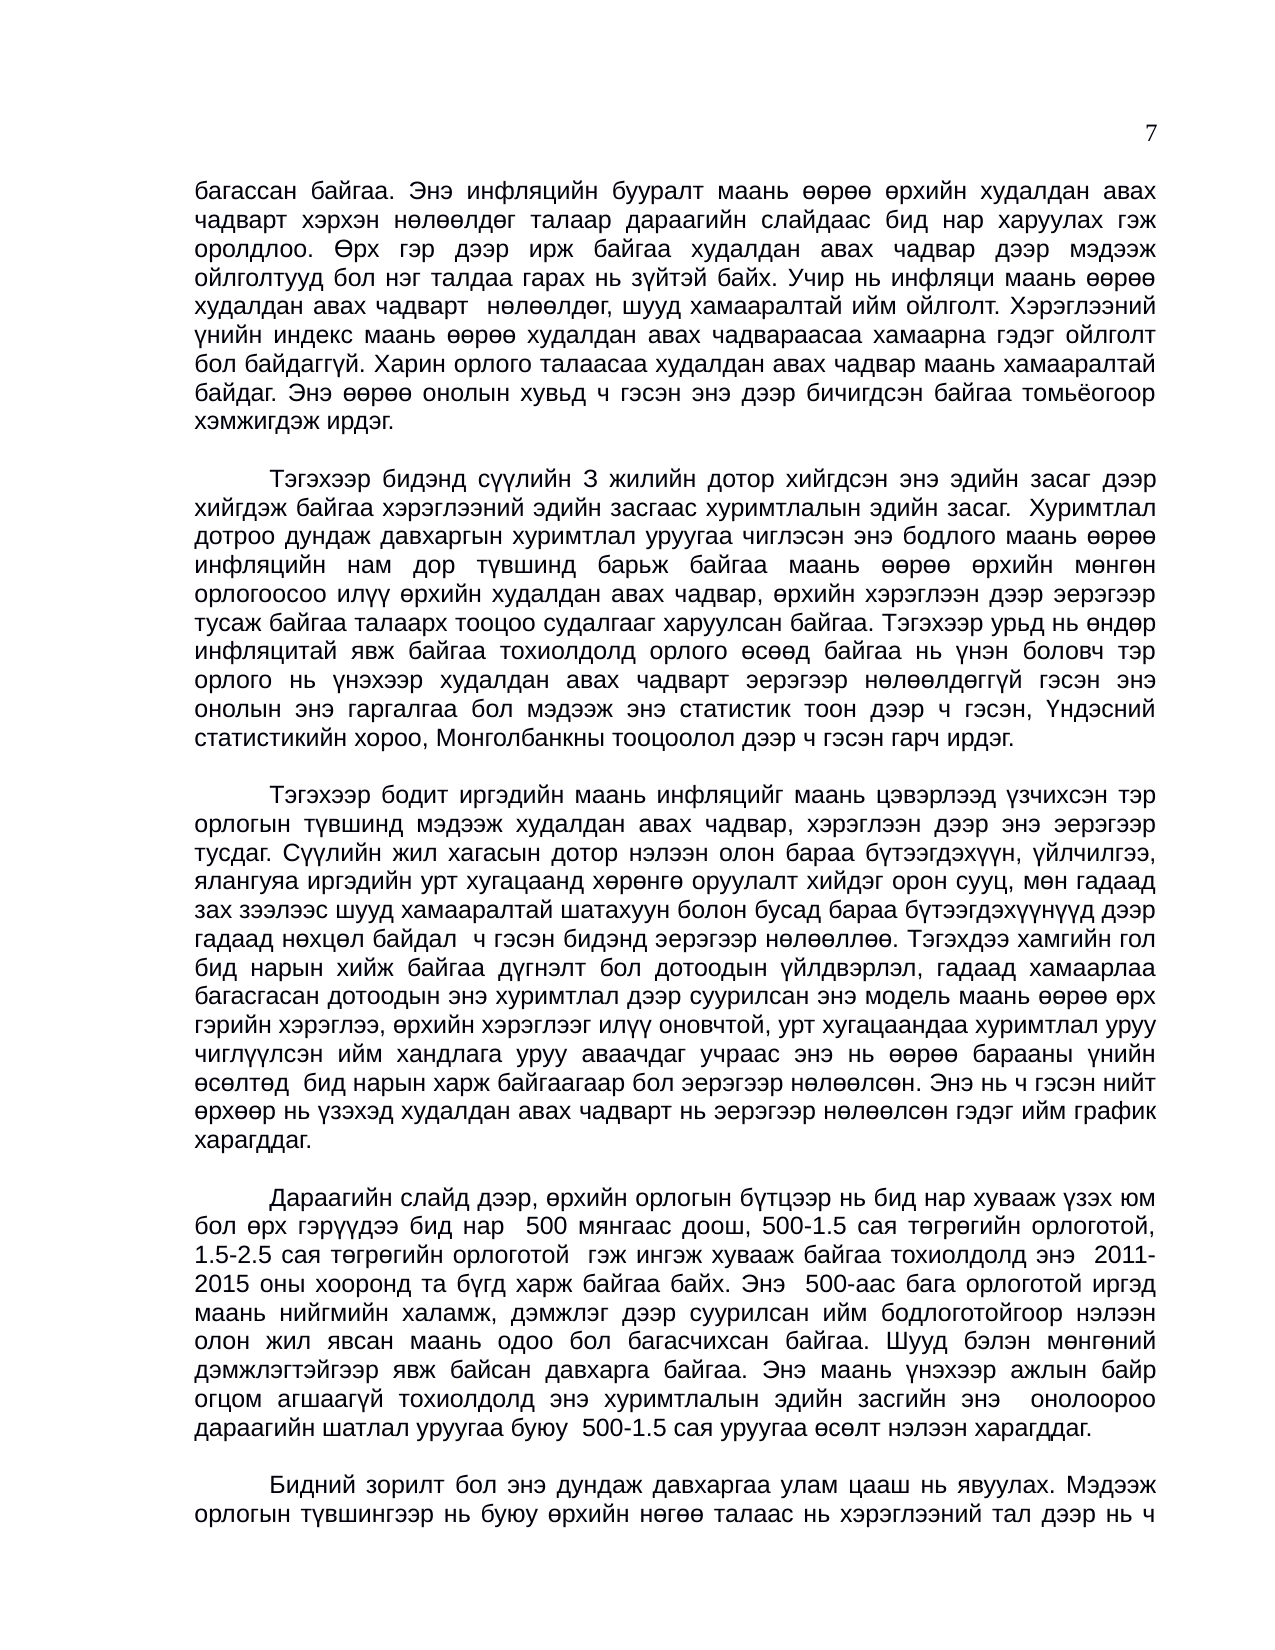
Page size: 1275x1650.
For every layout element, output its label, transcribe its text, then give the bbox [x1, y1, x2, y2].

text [194, 1470, 1157, 1528]
text Тэгэхээр бодит иргэдийн маань инфляцийг маань цэвэрлээд үзчихсэн тэр орлогын түвшинд мэдээж худалдан авах чадвар, хэрэглээн дээр энэ эерэгээр тусдаг. Сүүлийн жил хагасын дотор нэлээн олон бараа бүтээгдэхүүн, үйлчилгээ, ялангуяа иргэдийн урт хугацаанд хөрөнгө оруулалт хийдэг орон сууц, мөн гадаад зах зээлээс шууд хамааралтай шатахуун болон бусад бараа бүтээгдэхүүнүүд дээр гадаад нөхцөл байдал ч гэсэн бидэнд эерэгээр нөлөөллөө. Тэгэхдээ хамгийн гол бид нарын хийж байгаа дүгнэлт бол дотоодын үйлдвэрлэл, гадаад хамаарлаа багасгасан дотоодын энэ хуримтлал дээр суурилсан энэ модель маань өөрөө өрх гэрийн хэрэглээ, өрхийн хэрэглээг илүү оновчтой, урт хугацаандаа хуримтлал уруу чиглүүлсэн ийм хандлага уруу аваачдаг учраас энэ нь өөрөө барааны үнийн өсөлтөд бид нарын харж байгаагаар бол эерэгээр нөлөөлсөн. Энэ нь ч гэсэн нийт өрхөөр нь үзэхэд худалдан авах чадварт нь эерэгээр нөлөөлсөн гэдэг ийм график харагддаг. [194, 780, 1157, 1154]
text Тэгэхээр бидэнд сүүлийн З жилийн дотор хийгдсэн энэ эдийн засаг дээр хийгдэж байгаа хэрэглээний эдийн засгаас хуримтлалын эдийн засаг. Хуримтлал дотроо дундаж давхаргын хуримтлал уруугаа чиглэсэн энэ бодлого маань өөрөө инфляцийн нам дор түвшинд барьж байгаа маань өөрөө өрхийн мөнгөн орлогоосоо илүү өрхийн худалдан авах чадвар, өрхийн хэрэглээн дээр эерэгээр тусаж байгаа талаарх тооцоо судалгааг харуулсан байгаа. Тэгэхээр урьд нь өндөр инфляцитай явж байгаа тохиолдолд орлого өсөөд байгаа нь үнэн боловч тэр орлого нь үнэхээр худалдан авах чадварт эерэгээр нөлөөлдөггүй гэсэн энэ онолын энэ гаргалгаа бол мэдээж энэ статистик тоон дээр ч гэсэн, Үндэсний статистикийн хороо, Монголбанкны тооцоолол дээр ч гэсэн гарч ирдэг. [194, 464, 1157, 751]
text Дараагийн слайд дээр, өрхийн орлогын бүтцээр нь бид нар хувааж үзэх юм бол өрх гэрүүдээ бид нар 500 мянгаас доош, 500-1.5 сая төгрөгийн орлоготой, 1.5-2.5 сая төгрөгийн орлоготой гэж ингэж хувааж байгаа тохиолдолд энэ 2011-2015 оны хооронд та бүгд харж байгаа байх. Энэ 500-аас бага орлоготой иргэд маань нийгмийн халамж, дэмжлэг дээр суурилсан ийм бодлоготойгоор нэлээн олон жил явсан маань одоо бол багасчихсан байгаа. Шууд бэлэн мөнгөний дэмжлэгтэйгээр явж байсан давхарга байгаа. Энэ маань үнэхээр ажлын байр огцом агшаагүй тохиолдолд энэ хуримтлалын эдийн засгийн энэ онолоороо дараагийн шатлал уруугаа буюу 500-1.5 сая уруугаа өсөлт нэлээн харагддаг. [194, 1183, 1157, 1441]
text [194, 176, 1157, 435]
